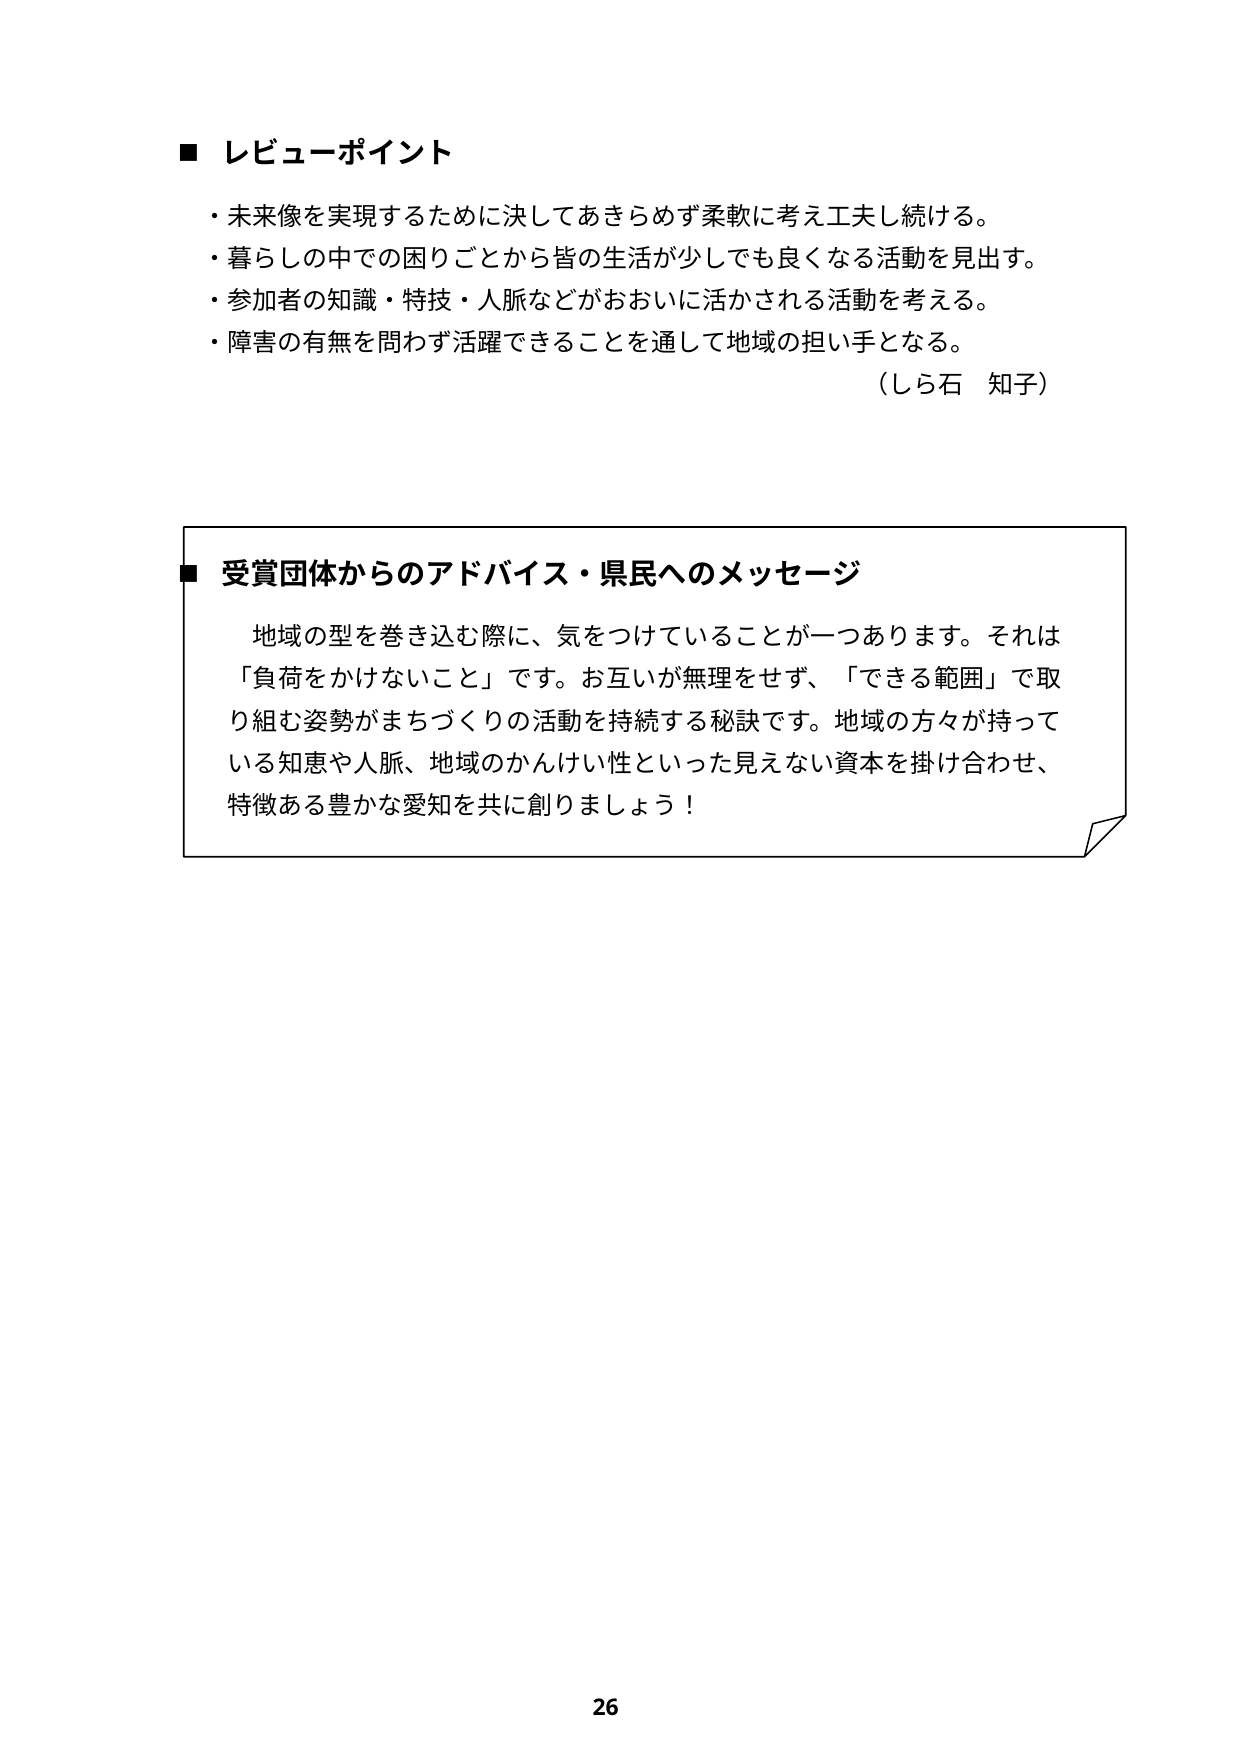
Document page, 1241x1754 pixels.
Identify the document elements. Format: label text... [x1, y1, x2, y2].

text 受賞団体からのアドバイス・県民へのメッセージ [185, 530, 1063, 614]
text ・障害の有無を問わず活躍できることを通して地域の担い手となる。 [202, 319, 1063, 361]
text レビューポイント [177, 109, 1063, 193]
text ・未来像を実現するために決してあきらめず柔軟に考え工夫し続ける。 [202, 193, 1063, 235]
text （しら石 知子） [177, 361, 1063, 403]
text ・暮らしの中での困りごとから皆の生活が少しでも良くなる活動を見出す。 [202, 235, 1063, 277]
text 地域の型を巻き込む際に、気をつけていることが一つあります。それは、「負荷をかけないこと」です。お互いが無理をせず、「できる範囲」で取り組む姿勢がまちづくりの活動を持続する秘訣です。地域の方々が持っている知恵や人脈、地域のかんけい性といった見えない資本を掛け合わせ、特徴ある豊かな愛知を共に創りましょう！ [227, 614, 1063, 824]
text ・参加者の知識・特技・人脈などがおおいに活かされる活動を考える。 [202, 277, 1063, 319]
